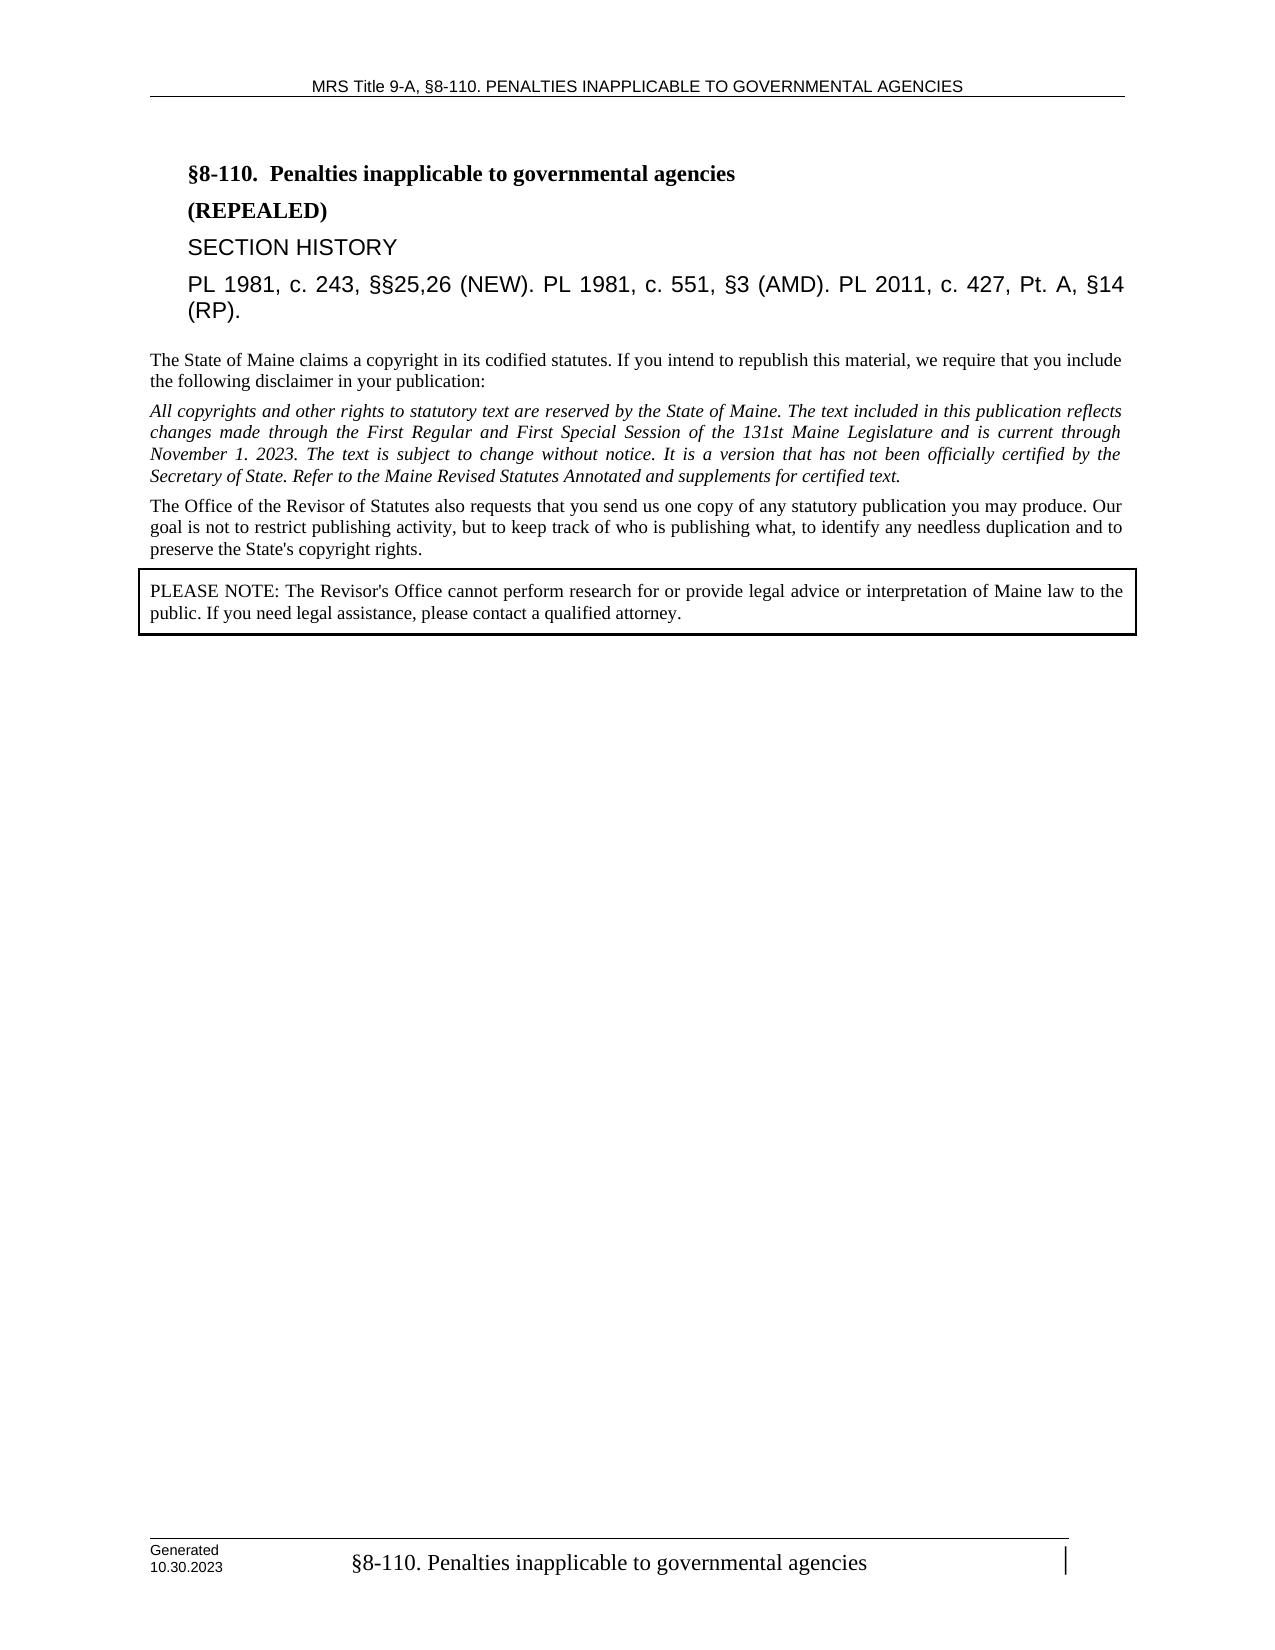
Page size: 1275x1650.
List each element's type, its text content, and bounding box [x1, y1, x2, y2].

text SECTION HISTORY [187, 234, 1125, 260]
text (REPEALED) [187, 197, 1125, 223]
text PLEASE NOTE: The Revisor's Office cannot perform research for or provide legal advice or interpretation of Maine law to the public. If you need legal assistance, please contact a qualified attorney. [140, 570, 1135, 633]
text The Office of the Revisor of Statutes also requests that you send us one copy of any statutory publication you may produce. Our goal is not to restrict publishing activity, but to keep track of who is publishing what, to identify any needless duplication and to preserve the State's copyright rights. [150, 494, 1125, 559]
text PL 1981, c. 243, §§25,26 (NEW). PL 1981, c. 551, §3 (AMD). PL 2011, c. 427, Pt. A, §14 (RP). [187, 271, 1125, 323]
text The State of Maine claims a copyright in its codified statutes. If you intend to republish this material, we require that you include the following disclaimer in your publication: [150, 348, 1125, 392]
text All copyrights and other rights to statutory text are reserved by the State of Maine. The text included in this publication reflects changes made through the First Regular and First Special Session of the 131st Maine Legislature and is current through November 1. 2023 . The text is subject to change without notice. It is a version that has not been officially certified by the Secretary of State. Refer to the Maine Revised Statutes Annotated and supplements for certified text. [150, 400, 1125, 486]
text §8-110. Penalties inapplicable to governmental agencies [187, 160, 1125, 187]
